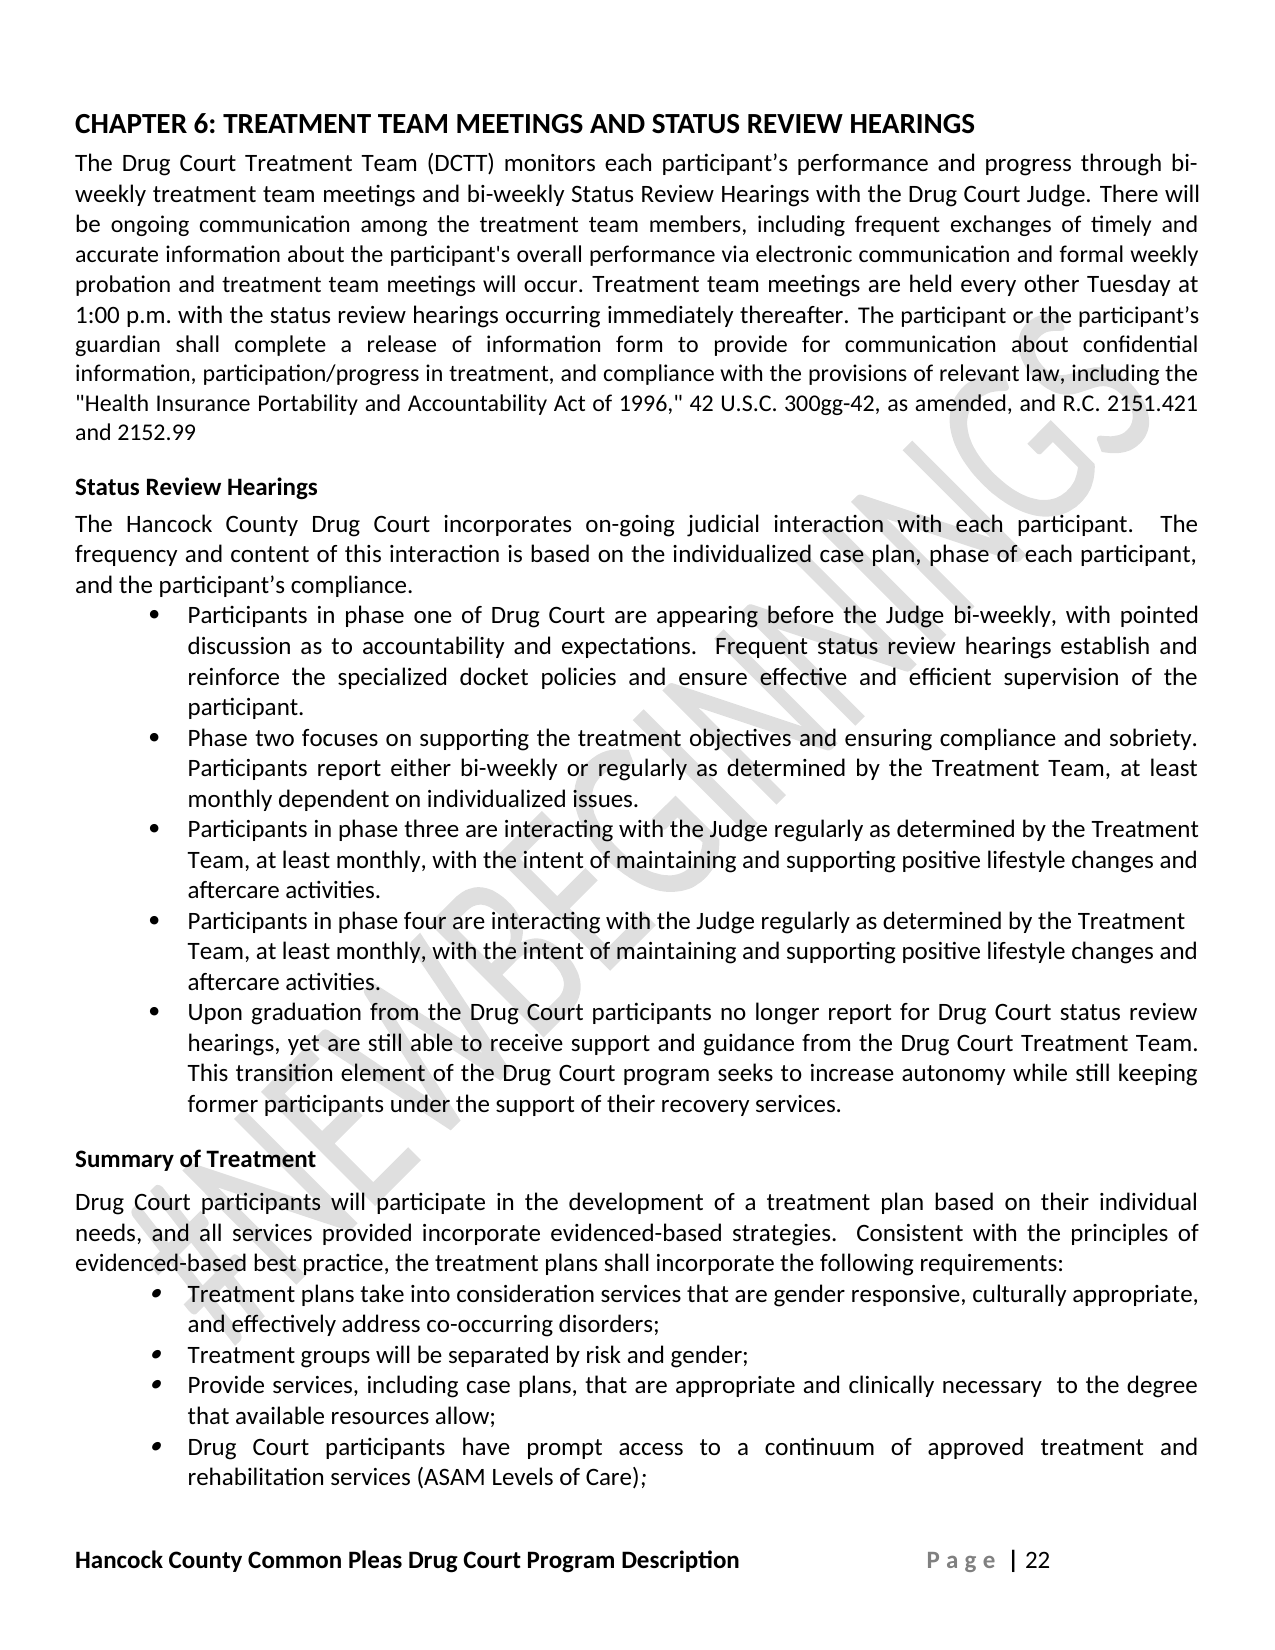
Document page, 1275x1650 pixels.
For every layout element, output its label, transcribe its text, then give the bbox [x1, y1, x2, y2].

subtitle Status Review Hearings [75, 471, 1200, 502]
list Drug Court participants have prompt access to a continuum of approved treatment and rehabilitation services (ASAM Levels of Care); [150, 1431, 1200, 1492]
list Provide services, including case plans, that are appropriate and clinically necessary to the degree that available resources allow; [150, 1370, 1200, 1431]
list Participants in phase three are interacting with the Judge regularly as determined by the Treatment Team, at least monthly, with the intent of maintaining and supporting positive lifestyle changes and aftercare activities. [150, 813, 1200, 905]
subtitle Summary of Treatment [75, 1143, 1200, 1174]
list Participants in phase one of Drug Court are appearing before the Judge bi-weekly, with pointed discussion as to accountability and expectations. Frequent status review hearings establish and reinforce the specialized docket policies and ensure effective and efficient supervision of the participant. [150, 600, 1200, 722]
subtitle CHAPTER 6: TREATMENT TEAM MEETINGS AND STATUS REVIEW HEARINGS [75, 106, 1200, 141]
list Treatment groups will be separated by risk and gender; [150, 1339, 1200, 1370]
list Drug Court participants will participate in the development of a treatment plan based on their individual needs, and all services provided incorporate evidenced-based strategies. Consistent with the principles of evidenced-based best practice, the treatment plans shall incorporate the following requirements: [75, 1187, 1200, 1278]
list Phase two focuses on supporting the treatment objectives and ensuring compliance and sobriety. Participants report either bi-weekly or regularly as determined by the Treatment Team, at least monthly dependent on individualized issues. [150, 722, 1200, 813]
list Treatment plans take into consideration services that are gender responsive, culturally appropriate, and effectively address co-occurring disorders; [150, 1278, 1200, 1339]
list Upon graduation from the Drug Court participants no longer report for Drug Court status review hearings, yet are still able to receive support and guidance from the Drug Court Treatment Team. This transition element of the Drug Court program seeks to increase autonomy while still keeping former participants under the support of their recovery services. [150, 996, 1200, 1118]
list Participants in phase four are interacting with the Judge regularly as determined by the Treatment Team, at least monthly, with the intent of maintaining and supporting positive lifestyle changes and aftercare activities. [150, 905, 1200, 996]
list The Hancock County Drug Court incorporates on-going judicial interaction with each participant. The frequency and content of this interaction is based on the individualized case plan, phase of each participant, and the participant’s compliance. [75, 508, 1200, 600]
text The Drug Court Treatment Team (DCTT) monitors each participant’s performance and progress through bi-weekly treatment team meetings and bi-weekly Status Review Hearings with the Drug Court Judge. There will be ongoing communication among the treatment team members, including frequent exchanges of timely and accurate information about the participant's overall performance via electronic communication and formal weekly probation and treatment team meetings will occur. Treatment team meetings are held every other Tuesday at 1:00 p.m. with the status review hearings occurring immediately thereafter. The participant or the participant’s guardian shall complete a release of information form to provide for communication about confidential information, participation/progress in treatment, and compliance with the provisions of relevant law, including the "Health Insurance Portability and Accountability Act of 1996," 42 U.S.C. 300gg-42, as amended, and R.C. 2151.421 and 2152.99 [75, 147, 1200, 446]
